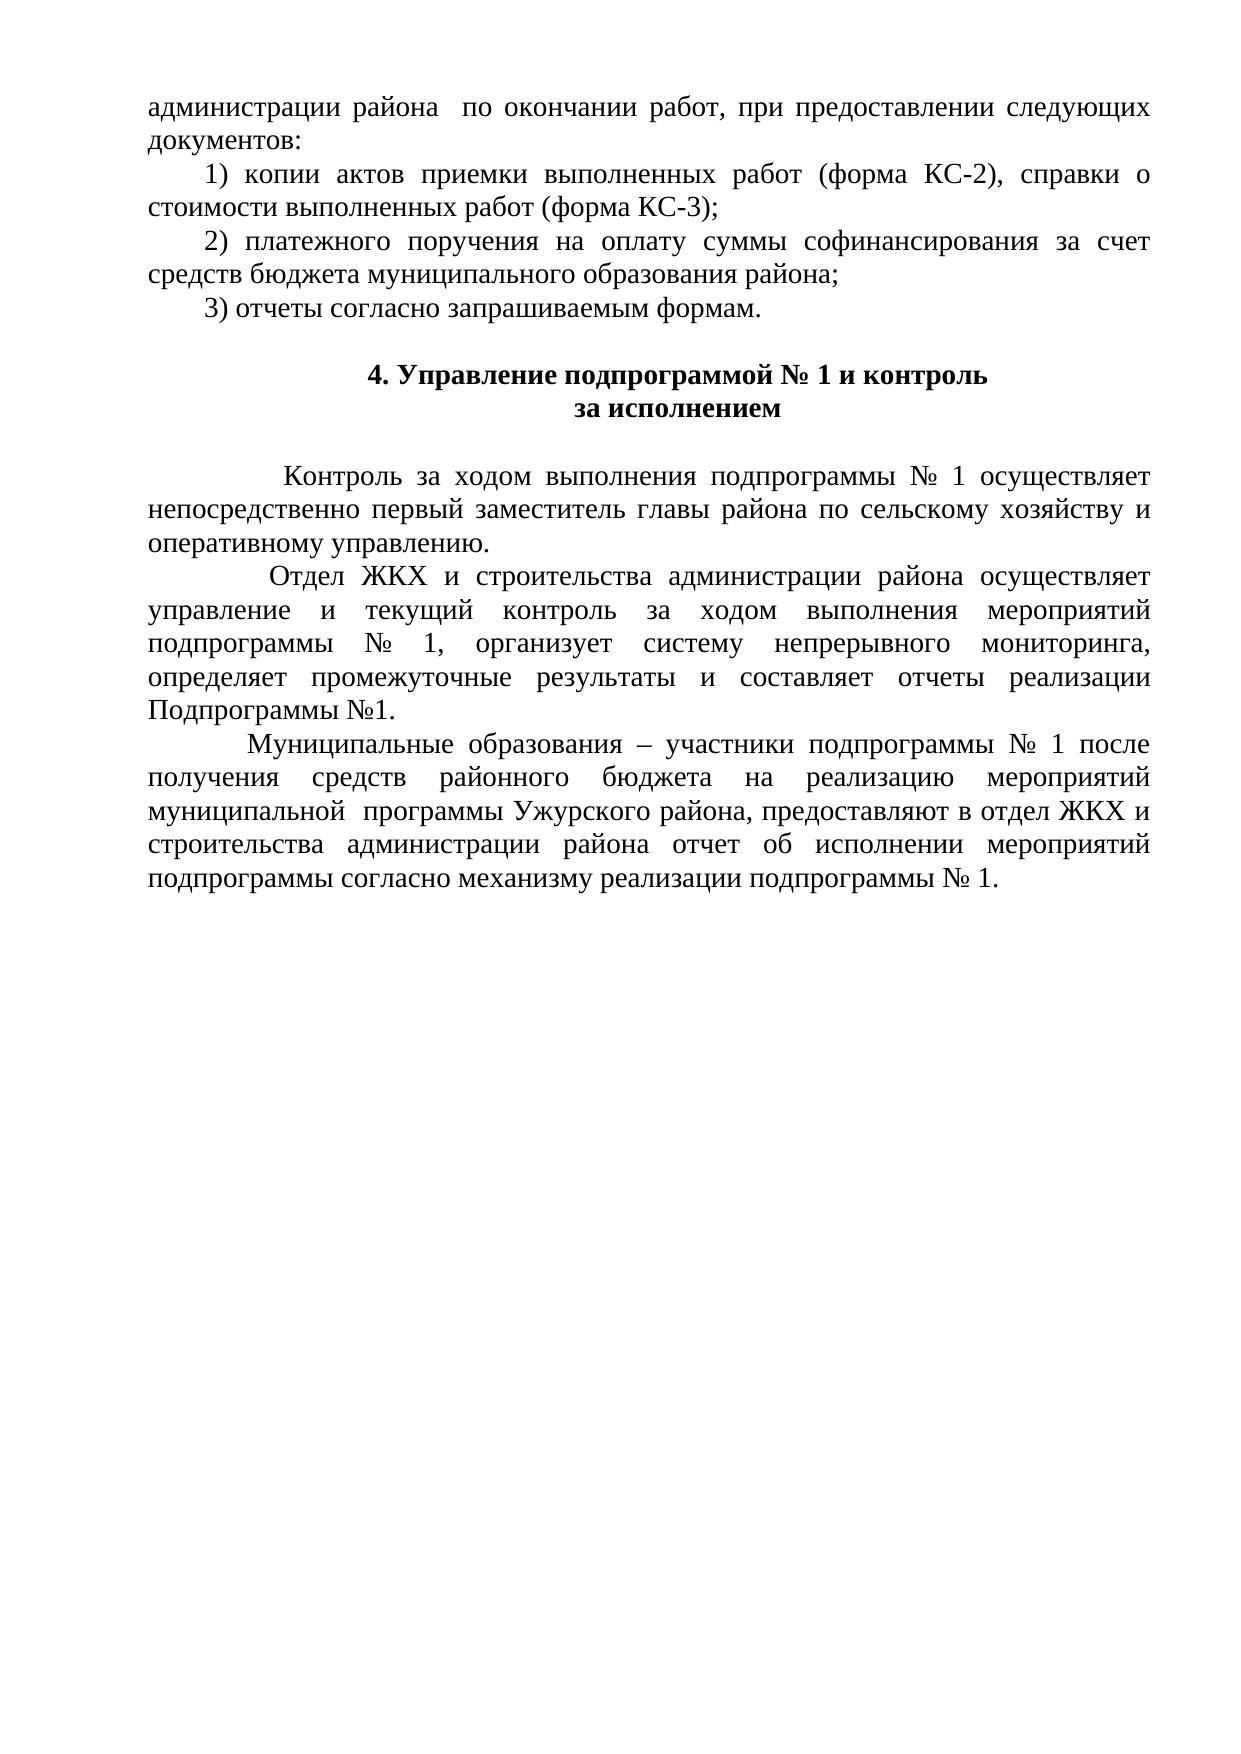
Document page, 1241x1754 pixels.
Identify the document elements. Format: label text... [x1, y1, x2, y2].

text Контроль за ходом выполнения подпрограммы № 1 осуществляет непосредственно первый заместитель главы района по сельскому хозяйству и оперативному управлению. [148, 458, 1152, 558]
text 1) копии актов приемки выполненных работ (форма КС-2), справки о стоимости выполненных работ (форма КС-3); [148, 156, 1152, 223]
text за исполнением [148, 391, 1152, 424]
text Отдел ЖКХ и строительства администрации района осуществляет управление и текущий контроль за ходом выполнения мероприятий подпрограммы № 1, организует систему непрерывного мониторинга, определяет промежуточные результаты и составляет отчеты реализации Подпрограммы №1. [148, 558, 1152, 726]
text 3) отчеты согласно запрашиваемым формам. [148, 290, 1152, 323]
text 2) платежного поручения на оплату суммы софинансирования за счет средств бюджета муниципального образования района; [148, 223, 1152, 290]
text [148, 89, 1152, 156]
text Муниципальные образования – участники подпрограммы № 1 после получения средств районного бюджета на реализацию мероприятий муниципальной программы Ужурского района, предоставляют в отдел ЖКХ и строительства администрации района отчет об исполнении мероприятий подпрограммы согласно механизму реализации подпрограммы № 1. [148, 726, 1152, 894]
text 4. Управление подпрограммой № 1 и контроль [148, 357, 1152, 391]
